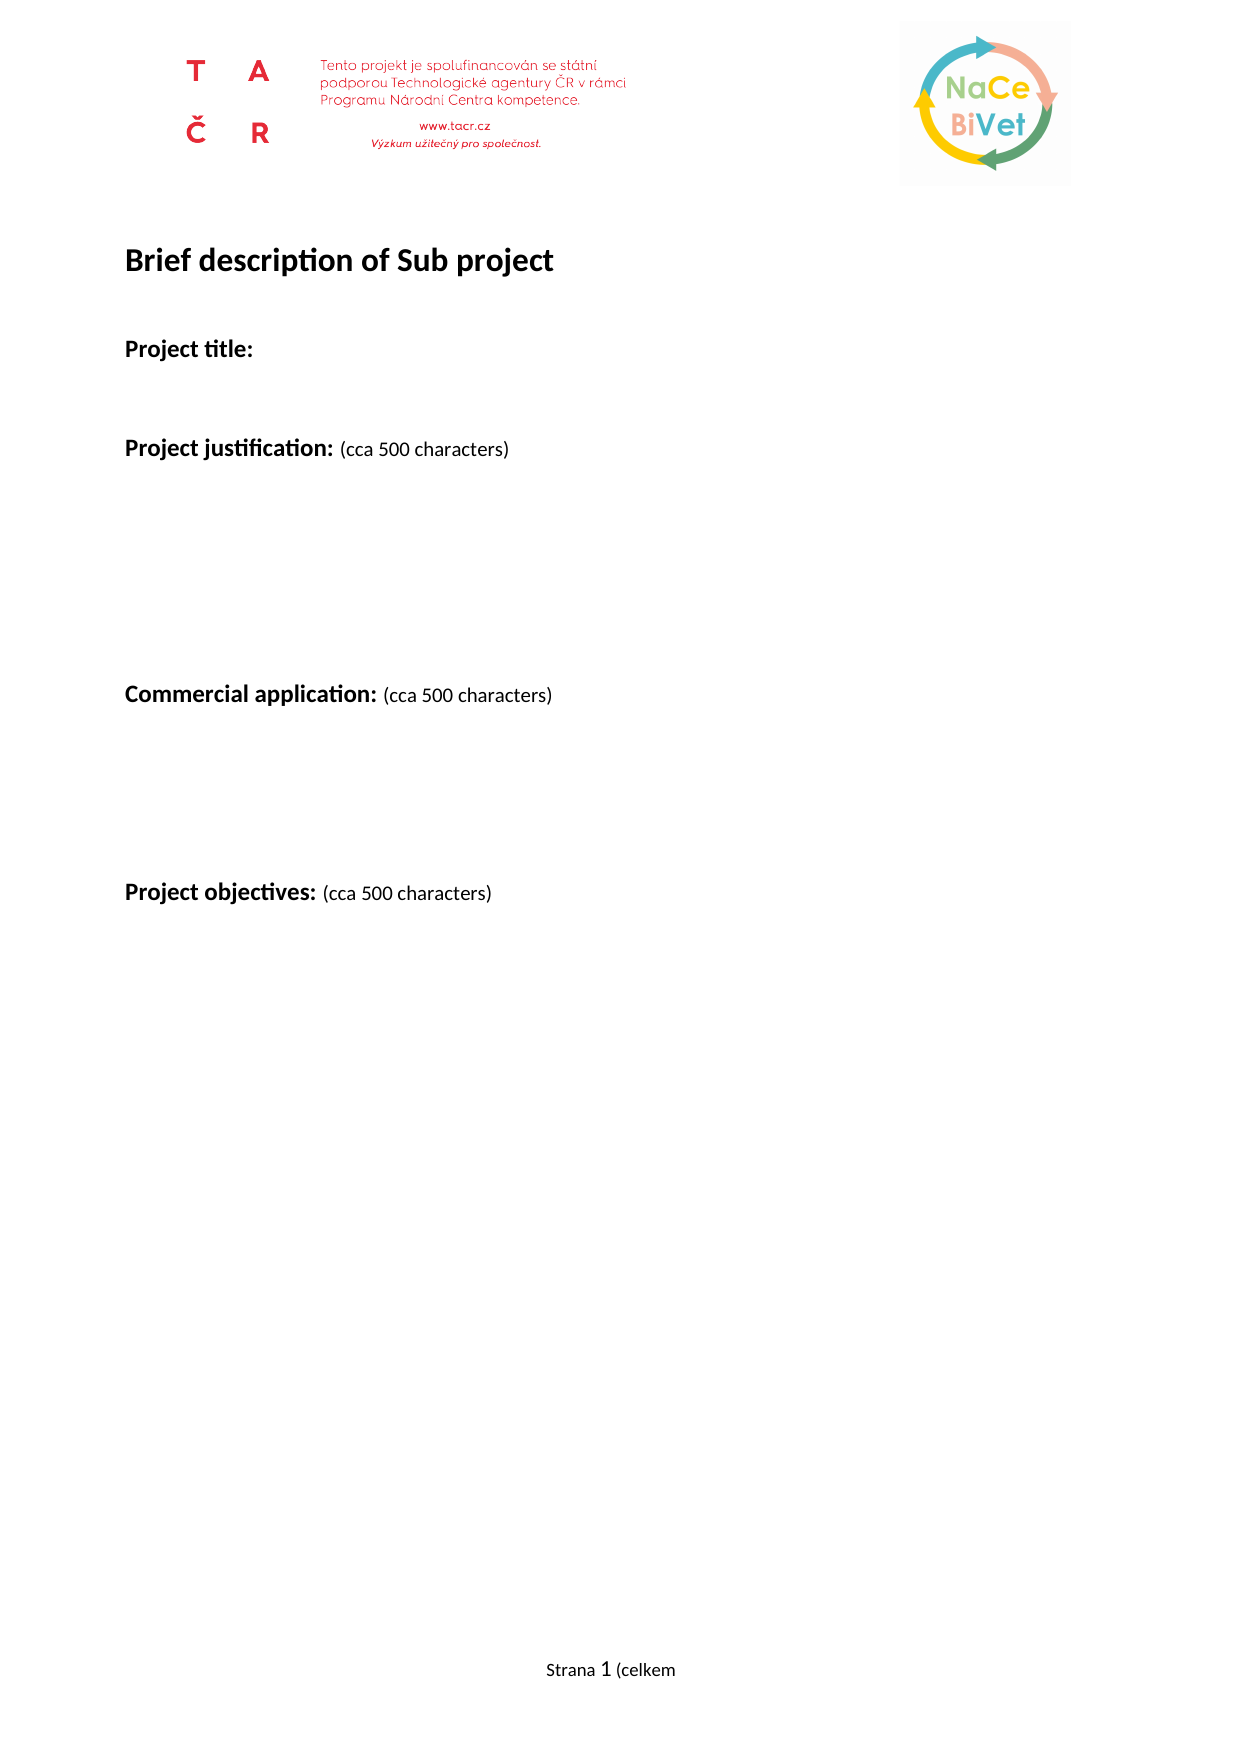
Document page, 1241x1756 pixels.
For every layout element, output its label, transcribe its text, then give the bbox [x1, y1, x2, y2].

subtitle Brief description of Sub project [125, 239, 1115, 280]
picture [899, 21, 1072, 186]
picture [177, 52, 634, 157]
subtitle Project title: [125, 333, 1115, 363]
subtitle Project justification: (cca 500 characters) [125, 432, 1115, 463]
subtitle Commercial application: (cca 500 characters) [125, 678, 1115, 708]
subtitle Project objectives: (cca 500 characters) [125, 876, 1115, 907]
